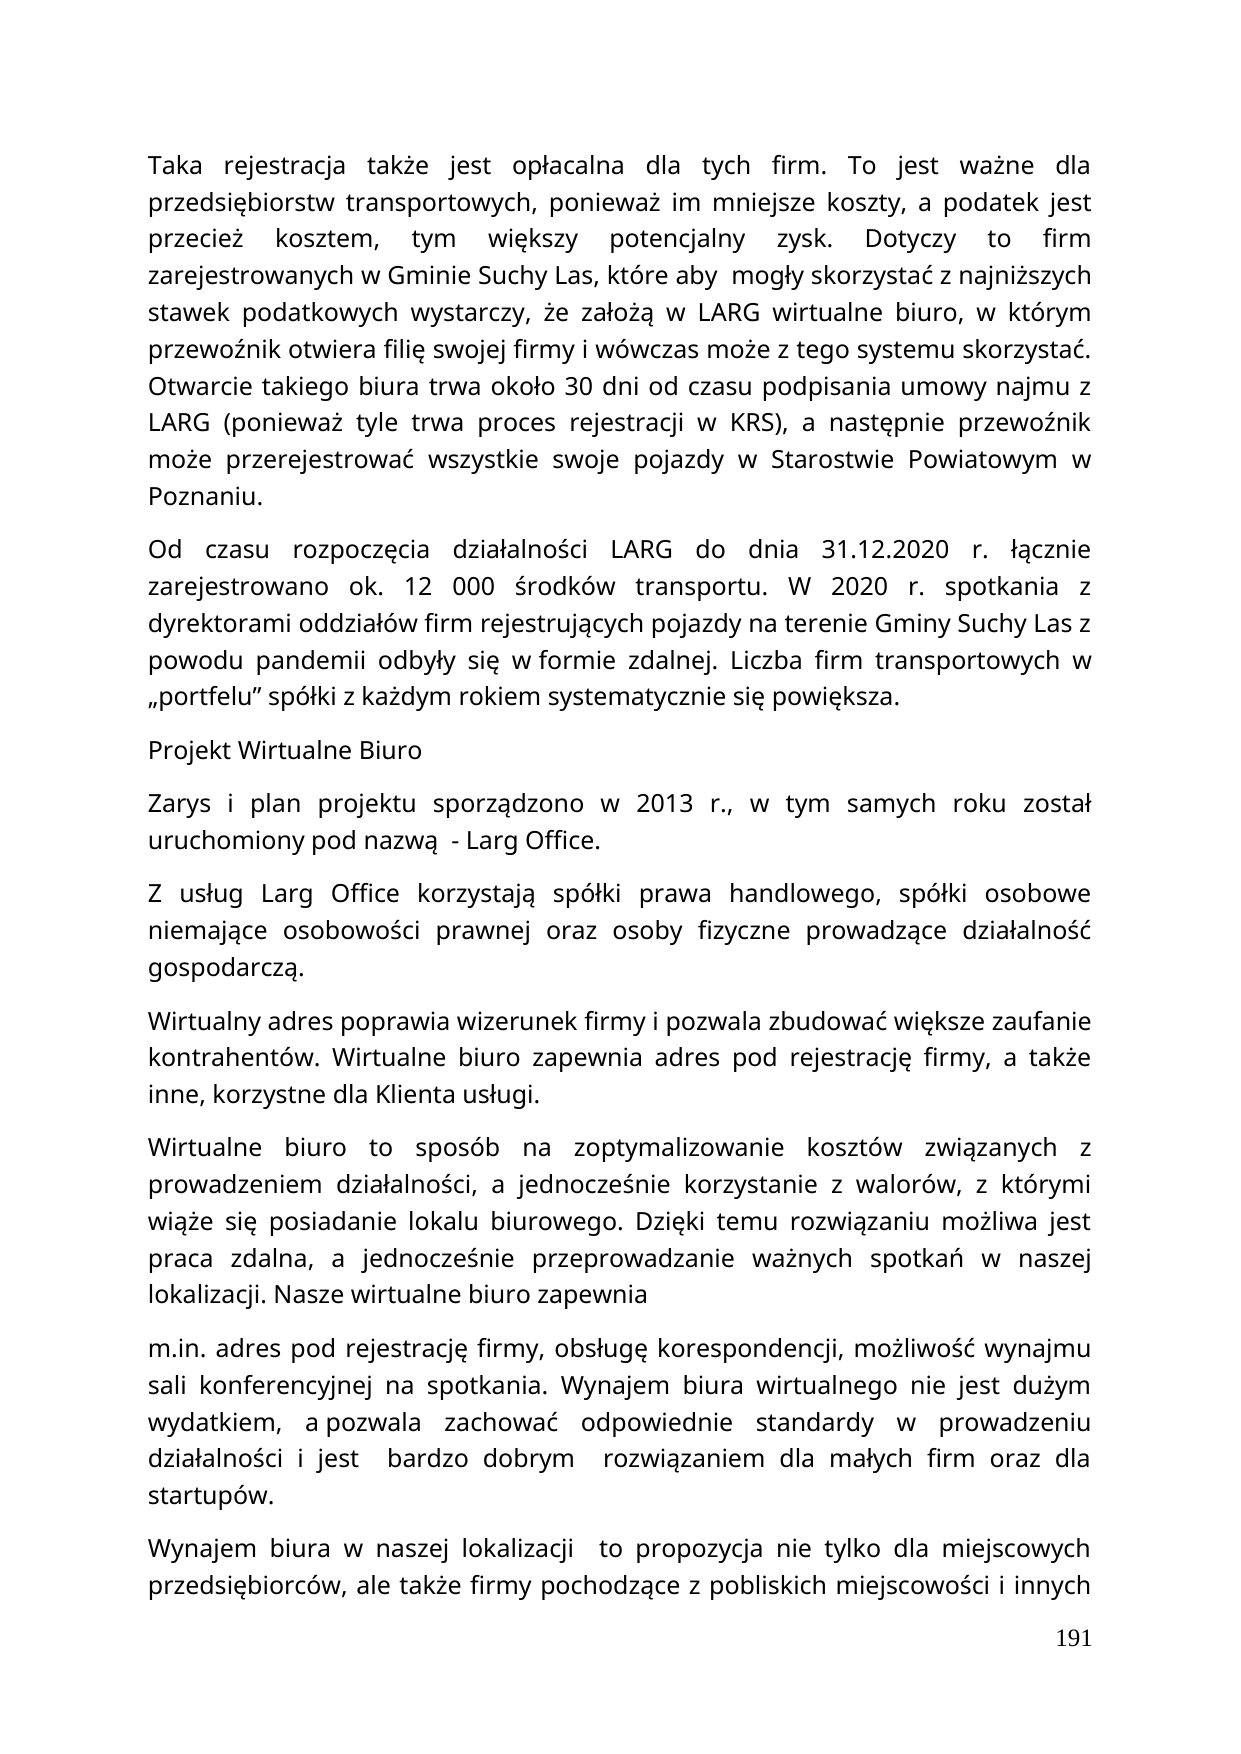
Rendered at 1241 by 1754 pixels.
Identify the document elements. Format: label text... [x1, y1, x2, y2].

text Taka rejestracja także jest opłacalna dla tych firm. To jest ważne dla przedsiębiorstw transportowych, ponieważ im mniejsze koszty, a podatek jest przecież kosztem, tym większy potencjalny zysk. Dotyczy to firm zarejestrowanych w Gminie Suchy Las, które aby mogły skorzystać z najniższych stawek podatkowych wystarczy, że założą w LARG wirtualne biuro, w którym przewoźnik otwiera filię swojej firmy i wówczas może z tego systemu skorzystać. Otwarcie takiego biura trwa około 30 dni od czasu podpisania umowy najmu z LARG (ponieważ tyle trwa proces rejestracji w KRS), a następnie przewoźnik może przerejestrować wszystkie swoje pojazdy w Starostwie Powiatowym w Poznaniu. [148, 148, 1093, 513]
text Zarys i plan projektu sporządzono w 2013 r., w tym samych roku został uruchomiony pod nazwą - Larg Office. [148, 786, 1093, 857]
text Z usług Larg Office korzystają spółki prawa handlowego, spółki osobowe niemające osobowości prawnej oraz osoby fizyczne prowadzące działalność gospodarczą. [148, 876, 1093, 984]
text Od czasu rozpoczęcia działalności LARG do dnia 31.12.2020 r. łącznie zarejestrowano ok. 12 000 środków transportu. W 2020 r. spotkania z dyrektorami oddziałów firm rejestrujących pojazdy na terenie Gminy Suchy Las z powodu pandemii odbyły się w formie zdalnej. Liczba firm transportowych w „portfelu” spółki z każdym rokiem systematycznie się powiększa. [148, 532, 1093, 713]
text Wirtualne biuro to sposób na zoptymalizowanie kosztów związanych z prowadzeniem działalności, a jednocześnie korzystanie z walorów, z którymi wiąże się posiadanie lokalu biurowego. Dzięki temu rozwiązaniu możliwa jest praca zdalna, a jednocześnie przeprowadzanie ważnych spotkań w naszej lokalizacji. Nasze wirtualne biuro zapewnia [148, 1130, 1093, 1311]
text Wirtualny adres poprawia wizerunek firmy i pozwala zbudować większe zaufanie kontrahentów. Wirtualne biuro zapewnia adres pod rejestrację firmy, a także inne, korzystne dla Klienta usługi. [148, 1003, 1093, 1111]
text m.in. adres pod rejestrację firmy, obsługę korespondencji, możliwość wynajmu sali konferencyjnej na spotkania. Wynajem biura wirtualnego nie jest dużym wydatkiem, a pozwala zachować odpowiednie standardy w prowadzeniu działalności i jest bardzo dobrym rozwiązaniem dla małych firm oraz dla startupów. [148, 1331, 1093, 1512]
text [148, 1531, 1093, 1602]
text Projekt Wirtualne Biuro [148, 732, 1093, 767]
